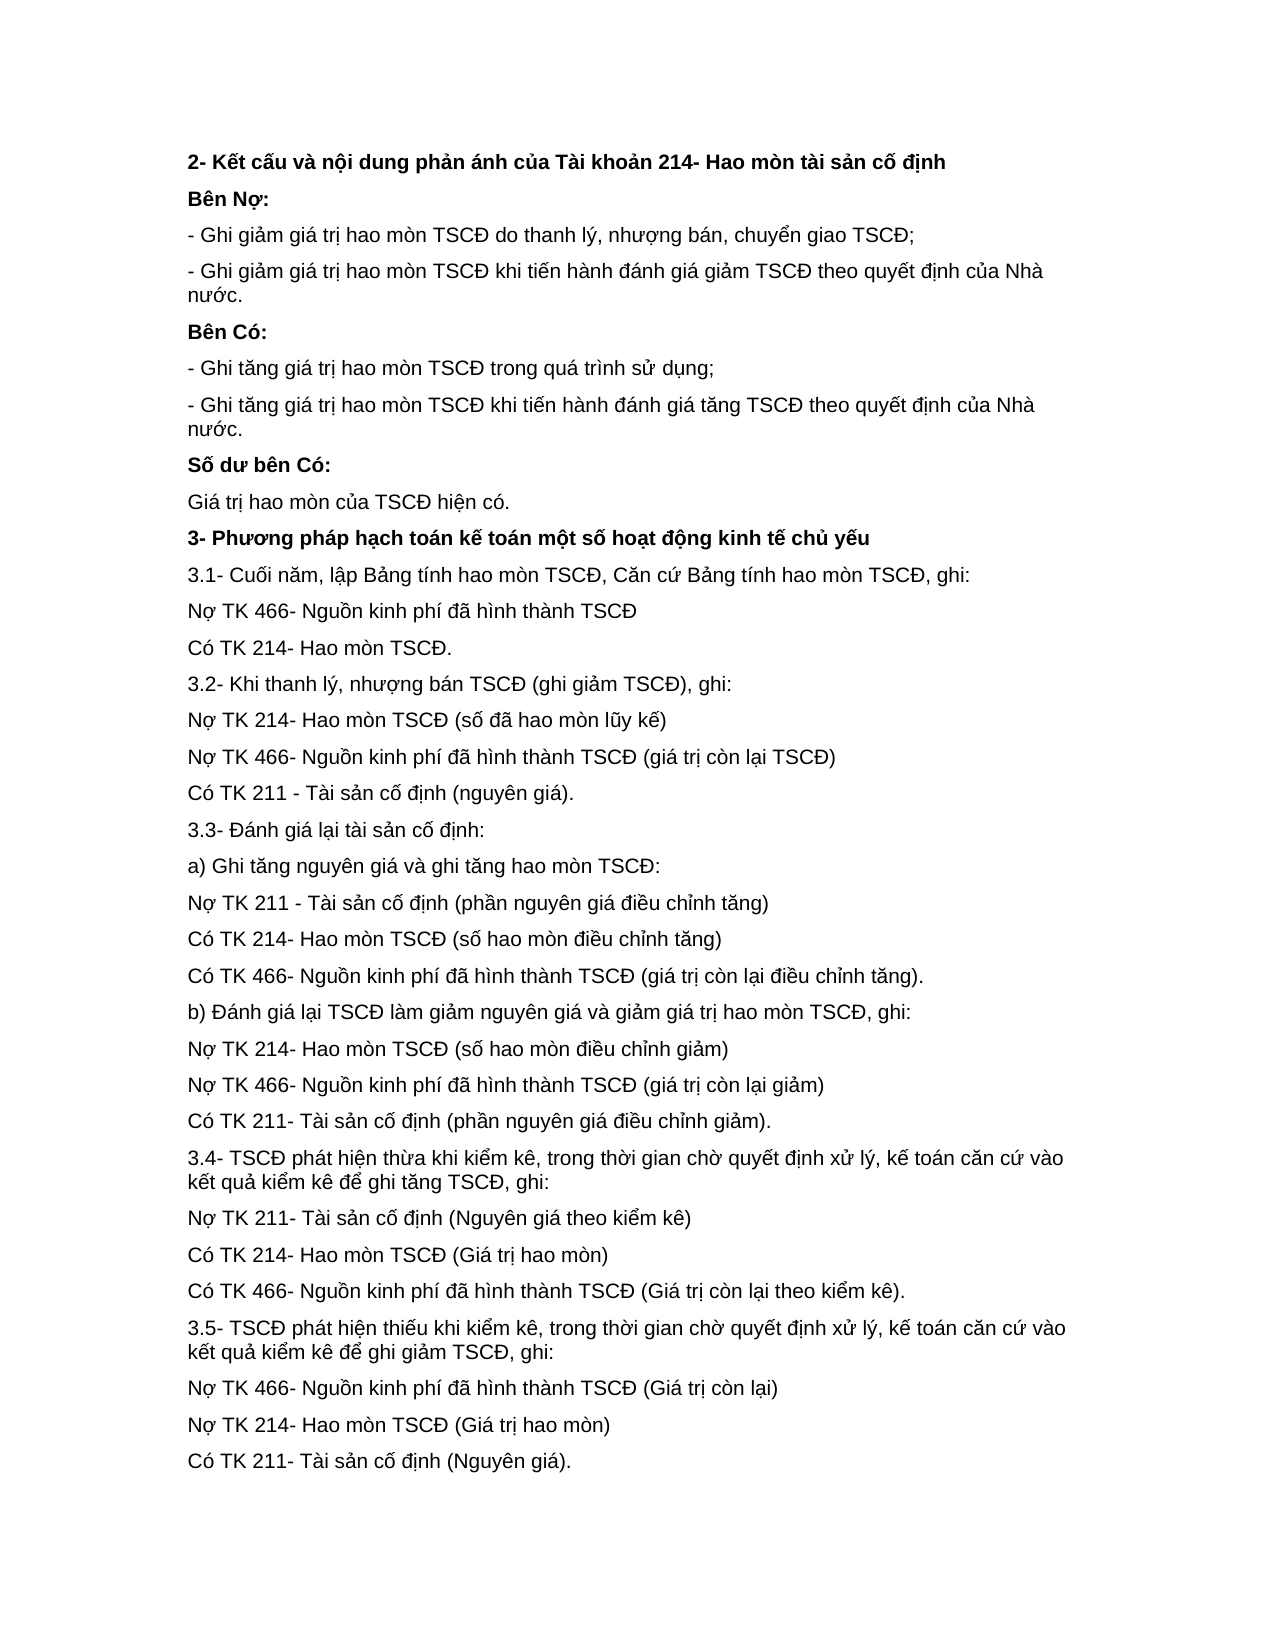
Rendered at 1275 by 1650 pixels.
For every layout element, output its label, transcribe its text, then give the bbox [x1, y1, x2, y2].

text Nợ TK 466- Nguồn kinh phí đã hình thành TSCĐ (Giá trị còn lại) [187, 1376, 1087, 1400]
text 3.1- Cuối năm, lập Bảng tính hao mòn TSCĐ, Căn cứ Bảng tính hao mòn TSCĐ, ghi: [187, 562, 1087, 586]
text Có TK 211- Tài sản cố định (Nguyên giá). [187, 1449, 1087, 1473]
text Có TK 211- Tài sản cố định (phần nguyên giá điều chỉnh giảm). [187, 1109, 1087, 1133]
text Bên Nợ: [187, 186, 1087, 210]
text Có TK 211 - Tài sản cố định (nguyên giá). [187, 781, 1087, 805]
text 3.5- TSCĐ phát hiện thiếu khi kiểm kê, trong thời gian chờ quyết định xử lý, kế toán căn cứ vào kết quả kiểm kê để ghi giảm TSCĐ, ghi: [187, 1316, 1087, 1363]
text 3- Phương pháp hạch toán kế toán một số hoạt động kinh tế chủ yếu [187, 526, 1087, 550]
text - Ghi tăng giá trị hao mòn TSCĐ trong quá trình sử dụng; [187, 356, 1087, 380]
text Nợ TK 466- Nguồn kinh phí đã hình thành TSCĐ [187, 599, 1087, 623]
text 3.2- Khi thanh lý, nhượng bán TSCĐ (ghi giảm TSCĐ), ghi: [187, 672, 1087, 696]
text Có TK 466- Nguồn kinh phí đã hình thành TSCĐ (Giá trị còn lại theo kiểm kê). [187, 1279, 1087, 1303]
text Bên Có: [187, 320, 1087, 344]
text Giá trị hao mòn của TSCĐ hiện có. [187, 489, 1087, 513]
text Có TK 214- Hao mòn TSCĐ. [187, 635, 1087, 659]
text Nợ TK 466- Nguồn kinh phí đã hình thành TSCĐ (giá trị còn lại TSCĐ) [187, 745, 1087, 769]
text Có TK 214- Hao mòn TSCĐ (số hao mòn điều chỉnh tăng) [187, 927, 1087, 951]
text - Ghi giảm giá trị hao mòn TSCĐ khi tiến hành đánh giá giảm TSCĐ theo quyết định của Nhà nước. [187, 259, 1087, 307]
text 3.3- Đánh giá lại tài sản cố định: [187, 818, 1087, 842]
text - Ghi giảm giá trị hao mòn TSCĐ do thanh lý, nhượng bán, chuyển giao TSCĐ; [187, 223, 1087, 247]
text Nợ TK 214- Hao mòn TSCĐ (số hao mòn điều chỉnh giảm) [187, 1036, 1087, 1060]
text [187, 1412, 1087, 1436]
text Số dư bên Có: [187, 453, 1087, 477]
text Nợ TK 211- Tài sản cố định (Nguyên giá theo kiểm kê) [187, 1206, 1087, 1230]
text 3.4- TSCĐ phát hiện thừa khi kiểm kê, trong thời gian chờ quyết định xử lý, kế toán căn cứ vào kết quả kiểm kê để ghi tăng TSCĐ, ghi: [187, 1146, 1087, 1194]
text 2- Kết cấu và nội dung phản ánh của Tài khoản 214- Hao mòn tài sản cố định [187, 150, 1087, 174]
text Nợ TK 211 - Tài sản cố định (phần nguyên giá điều chỉnh tăng) [187, 891, 1087, 914]
text Nợ TK 466- Nguồn kinh phí đã hình thành TSCĐ (giá trị còn lại giảm) [187, 1073, 1087, 1097]
text Nợ TK 214- Hao mòn TSCĐ (số đã hao mòn lũy kế) [187, 708, 1087, 732]
text b) Đánh giá lại TSCĐ làm giảm nguyên giá và giảm giá trị hao mòn TSCĐ, ghi: [187, 1000, 1087, 1024]
text - Ghi tăng giá trị hao mòn TSCĐ khi tiến hành đánh giá tăng TSCĐ theo quyết định của Nhà nước. [187, 393, 1087, 441]
text Có TK 466- Nguồn kinh phí đã hình thành TSCĐ (giá trị còn lại điều chỉnh tăng). [187, 963, 1087, 987]
text a) Ghi tăng nguyên giá và ghi tăng hao mòn TSCĐ: [187, 854, 1087, 878]
text Có TK 214- Hao mòn TSCĐ (Giá trị hao mòn) [187, 1243, 1087, 1267]
